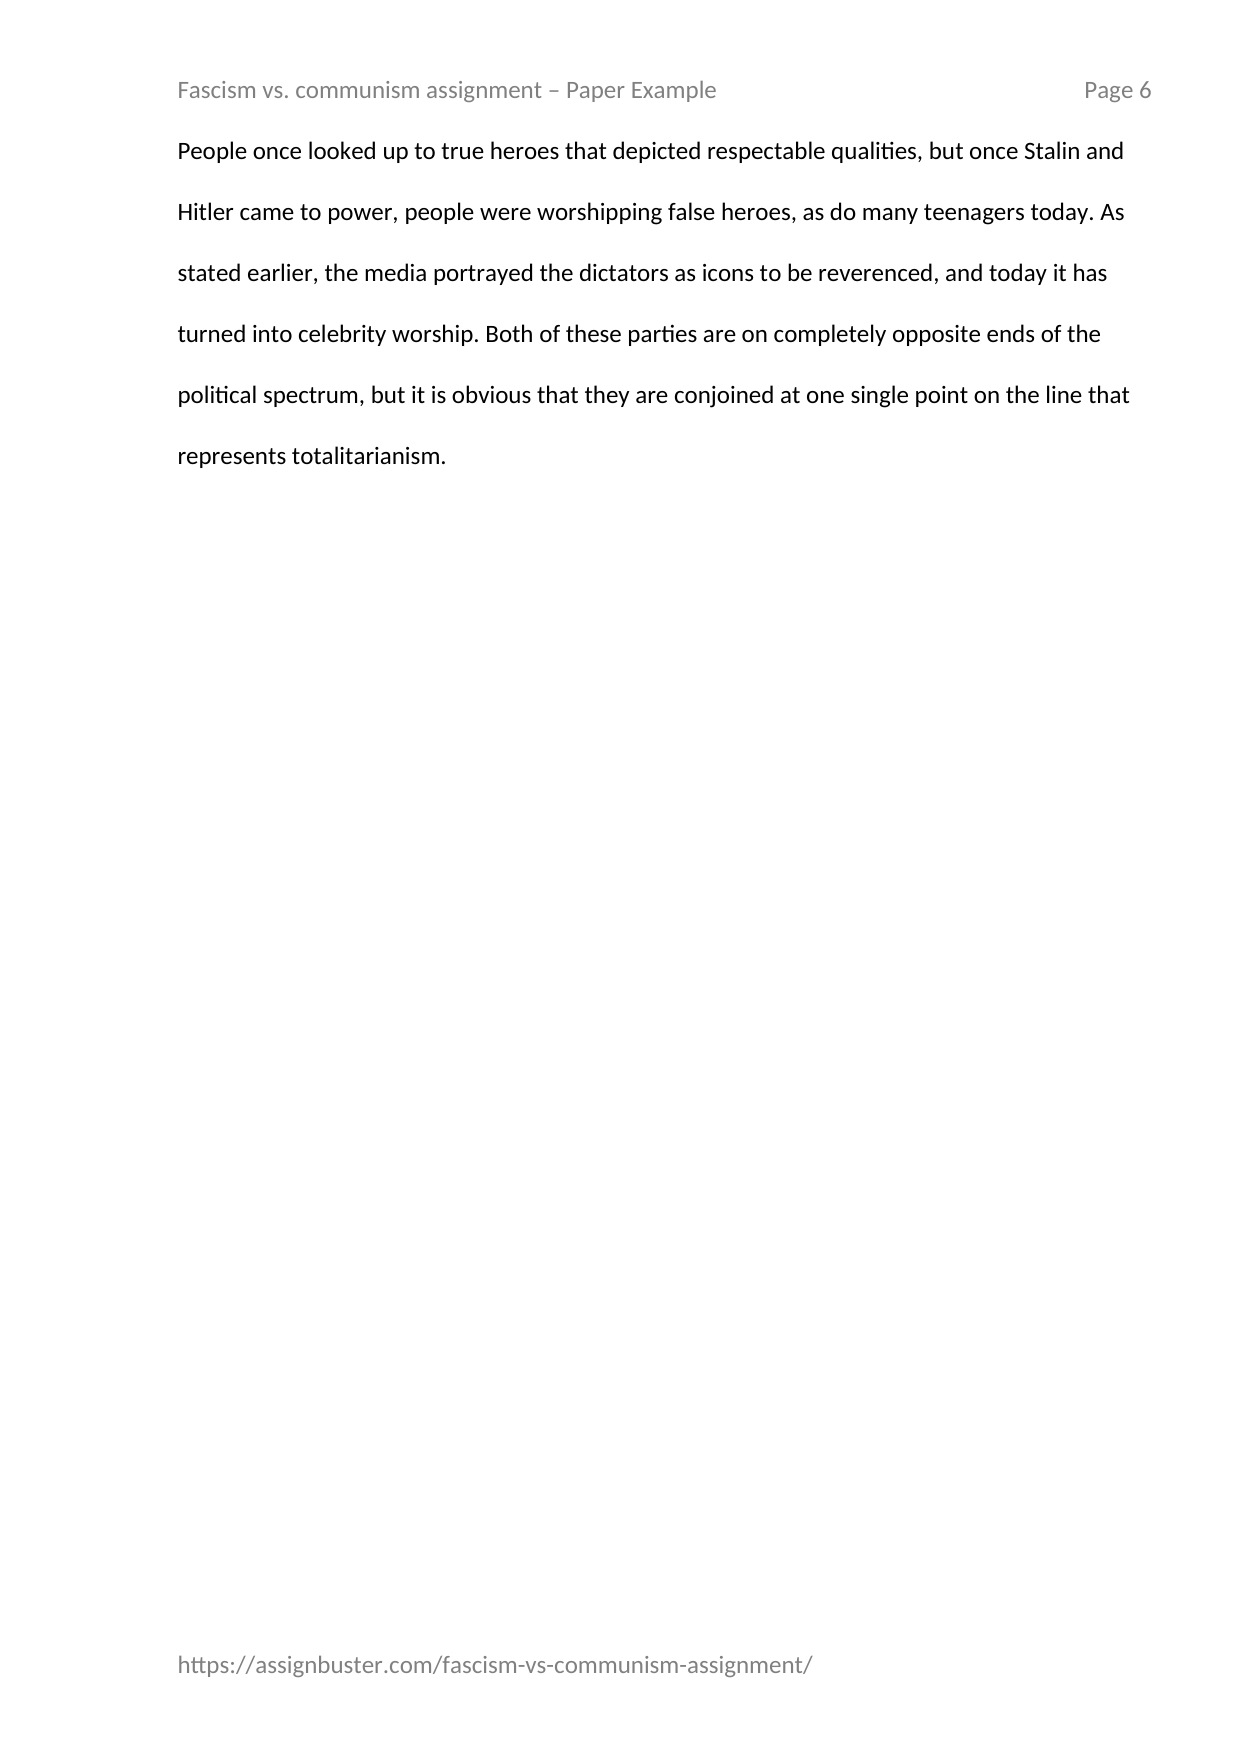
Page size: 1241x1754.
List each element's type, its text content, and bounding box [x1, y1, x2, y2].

text People once looked up to true heroes that depicted respectable qualities, but once Stalin and Hitler came to power, people were worshipping false heroes, as do many teenagers today. As stated earlier, the media portrayed the dictators as icons to be reverenced, and today it has turned into celebrity worship. Both of these parties are on completely opposite ends of the political spectrum, but it is obvious that they are conjoined at one single point on the line that represents totalitarianism. [177, 135, 1152, 471]
